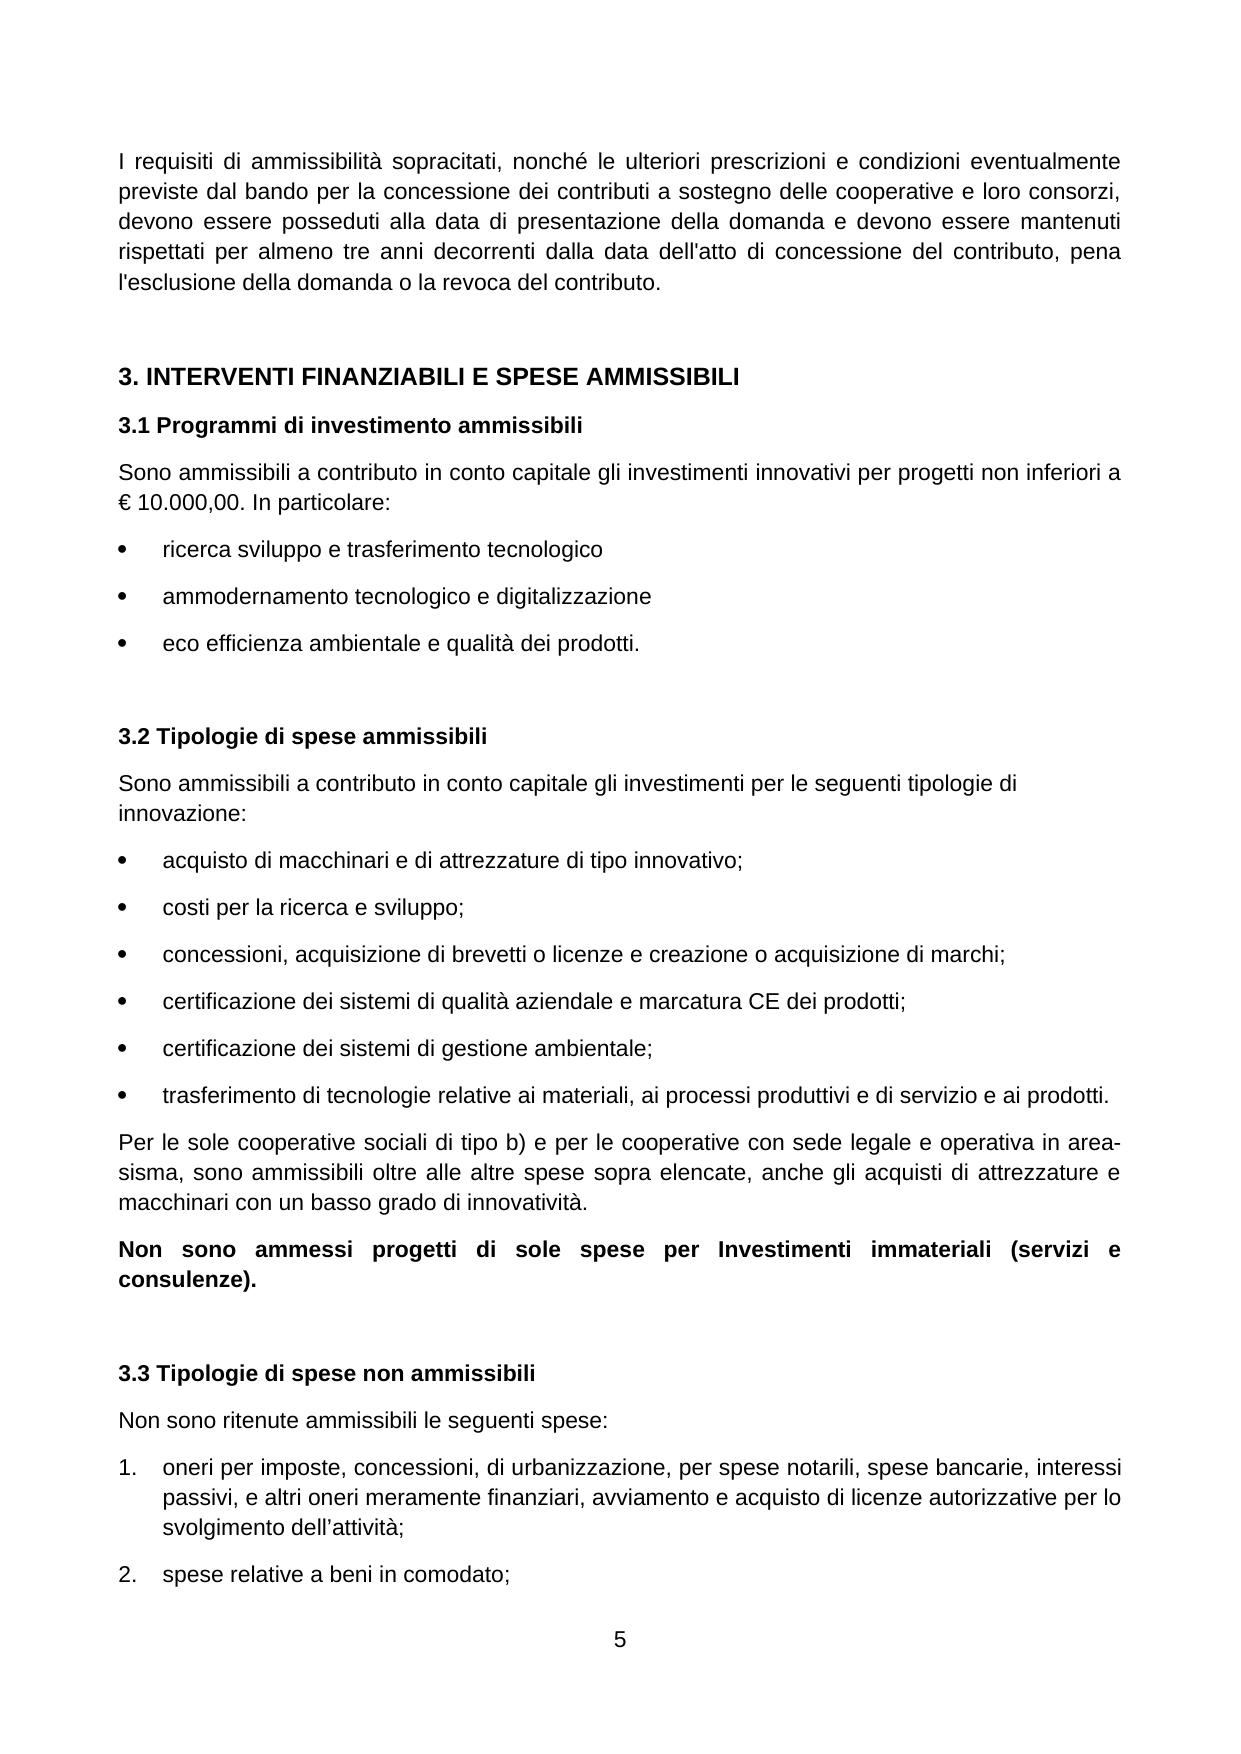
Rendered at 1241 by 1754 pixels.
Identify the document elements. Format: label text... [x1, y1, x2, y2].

text I requisiti di ammissibilità sopracitati, nonché le ulteriori prescrizioni e condizioni eventualmente previste dal bando per la concessione dei contributi a sostegno delle cooperative e loro consorzi, devono essere posseduti alla data di presentazione della domanda e devono essere mantenuti rispettati per almeno tre anni decorrenti dalla data dell'atto di concessione del contributo, pena l'esclusione della domanda o la revoca del contributo. [118, 148, 1122, 295]
list eco efficienza ambientale e qualità dei prodotti. [118, 629, 1122, 656]
text Sono ammissibili a contributo in conto capitale gli investimenti innovativi per progetti non inferiori a € 10.000,00. In particolare: [118, 459, 1122, 515]
list concessioni, acquisizione di brevetti o licenze e creazione o acquisizione di marchi; [118, 941, 1122, 967]
text 3.1 Programmi di investimento ammissibili [118, 412, 1122, 438]
text Non sono ritenute ammissibili le seguenti spese: [118, 1407, 1122, 1433]
text Non sono ammessi progetti di sole spese per Investimenti immateriali (servizi e consulenze). [118, 1236, 1122, 1292]
list costi per la ricerca e sviluppo; [118, 894, 1122, 921]
list acquisto di macchinari e di attrezzature di tipo innovativo; [118, 847, 1122, 874]
text 3. INTERVENTI FINANZIABILI E SPESE AMMISSIBILI [118, 362, 1122, 391]
list trasferimento di tecnologie relative ai materiali, ai processi produttivi e di servizio e ai prodotti. [118, 1082, 1122, 1108]
list certificazione dei sistemi di gestione ambientale; [118, 1035, 1122, 1061]
list ricerca sviluppo e trasferimento tecnologico [118, 536, 1122, 562]
list certificazione dei sistemi di qualità aziendale e marcatura CE dei prodotti; [118, 988, 1122, 1014]
text 3.3 Tipologie di spese non ammissibili [118, 1360, 1122, 1386]
list oneri per imposte, concessioni, di urbanizzazione, per spese notarili, spese bancarie, interessi passivi, e altri oneri meramente finanziari, avviamento e acquisto di licenze autorizzative per lo svolgimento dell’attività; [118, 1453, 1122, 1540]
list ammodernamento tecnologico e digitalizzazione [118, 583, 1122, 609]
text Per le sole cooperative sociali di tipo b) e per le cooperative con sede legale e operativa in area-sisma, sono ammissibili oltre alle altre spese sopra elencate, anche gli acquisti di attrezzature e macchinari con un basso grado di innovatività. [118, 1128, 1122, 1215]
text 3.2 Tipologie di spese ammissibili [118, 723, 1122, 750]
text Sono ammissibili a contributo in conto capitale gli investimenti per le seguenti tipologie di innovazione: [118, 770, 1122, 827]
list spese relative a beni in comodato; [118, 1561, 1122, 1587]
